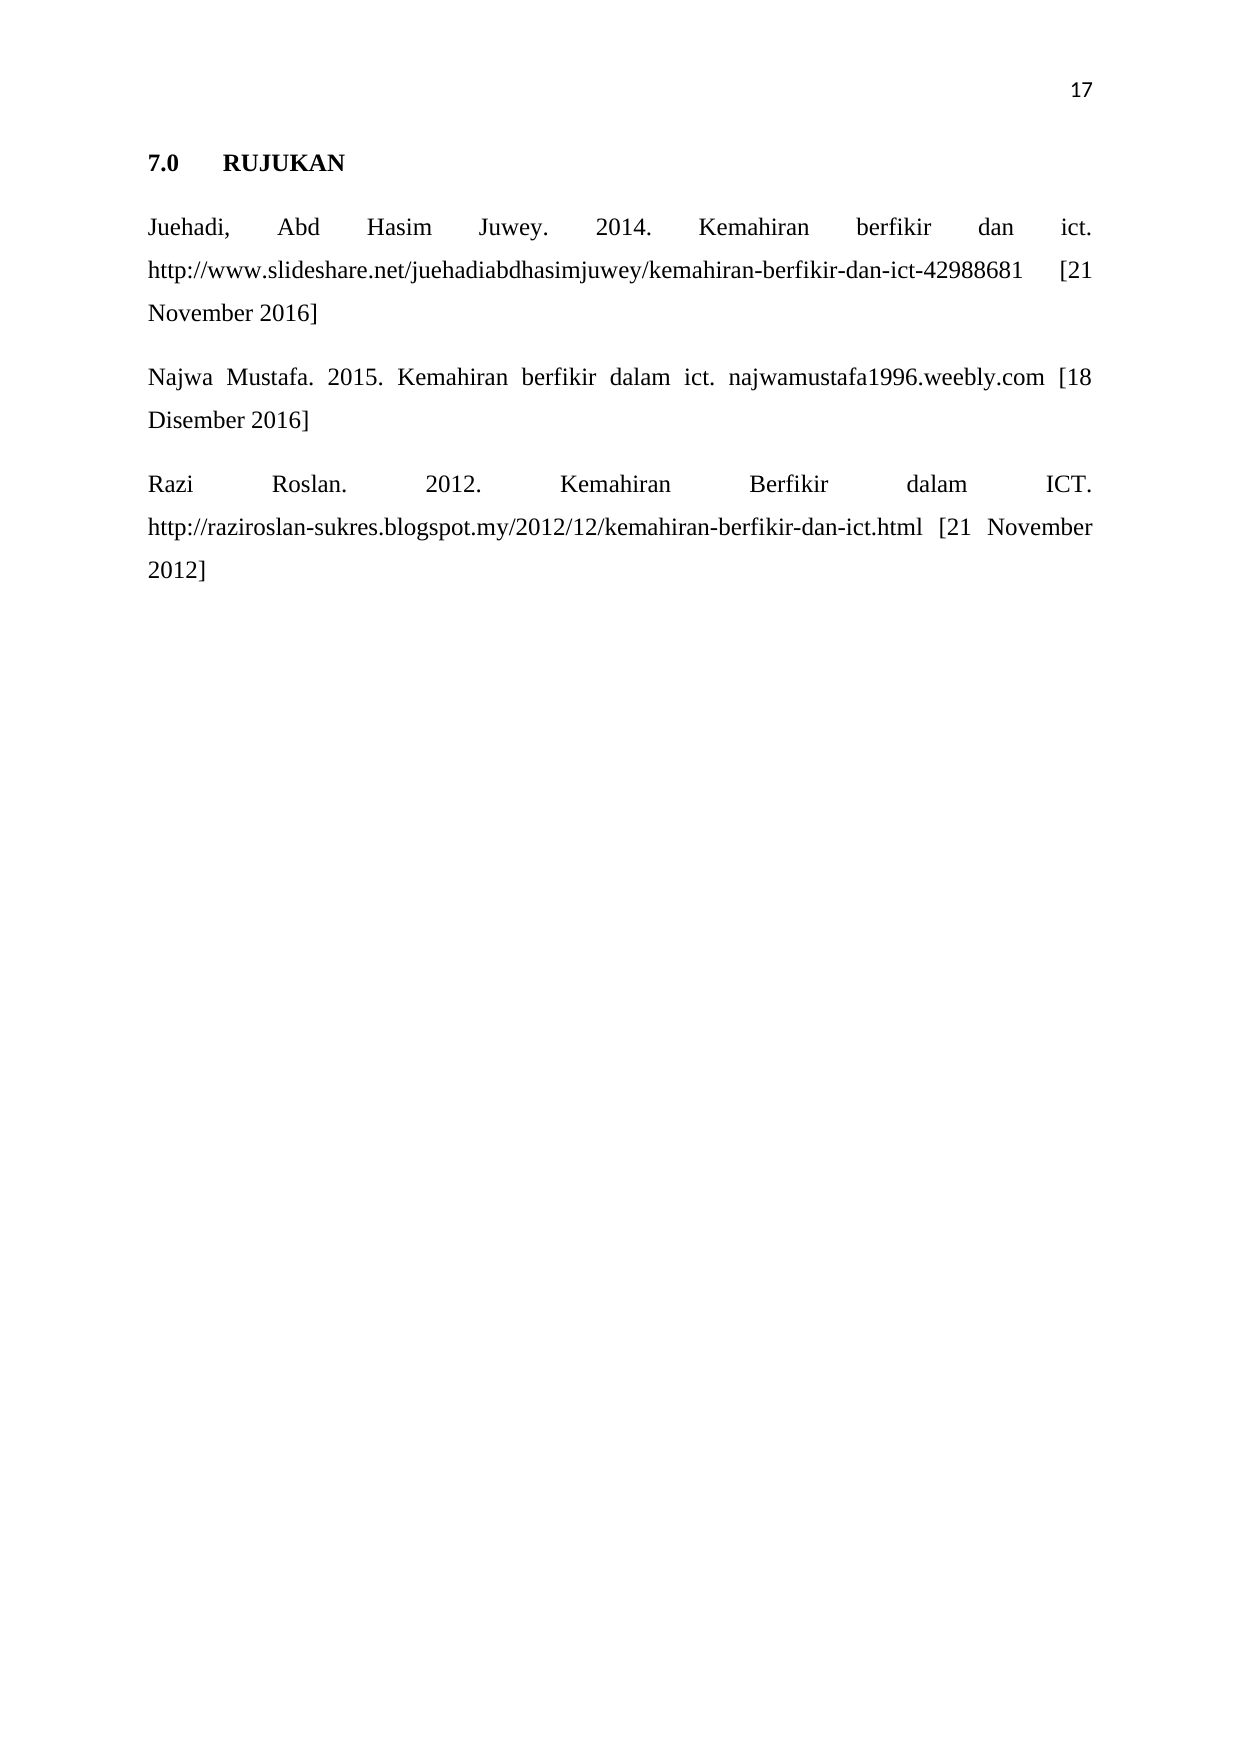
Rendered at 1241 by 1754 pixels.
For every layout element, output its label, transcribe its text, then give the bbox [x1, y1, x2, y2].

text 7.0 RUJUKAN [148, 148, 1093, 176]
text Juehadi, Abd Hasim Juwey. 2014. Kemahiran berfikir dan ict. http://www.slideshare.net/juehadiabdhasimjuwey/kemahiran-berfikir-dan-ict-42988681 [21 November 2016] [148, 212, 1093, 327]
text Najwa Mustafa. 2015. Kemahiran berfikir dalam ict. najwamustafa1996.weebly.com [18 Disember 2016] [148, 362, 1093, 434]
text Razi Roslan. 2012. Kemahiran Berfikir dalam ICT. http://raziroslan-sukres.blogspot.my/2012/12/kemahiran-berfikir-dan-ict.html [21 November 2012] [148, 469, 1093, 584]
